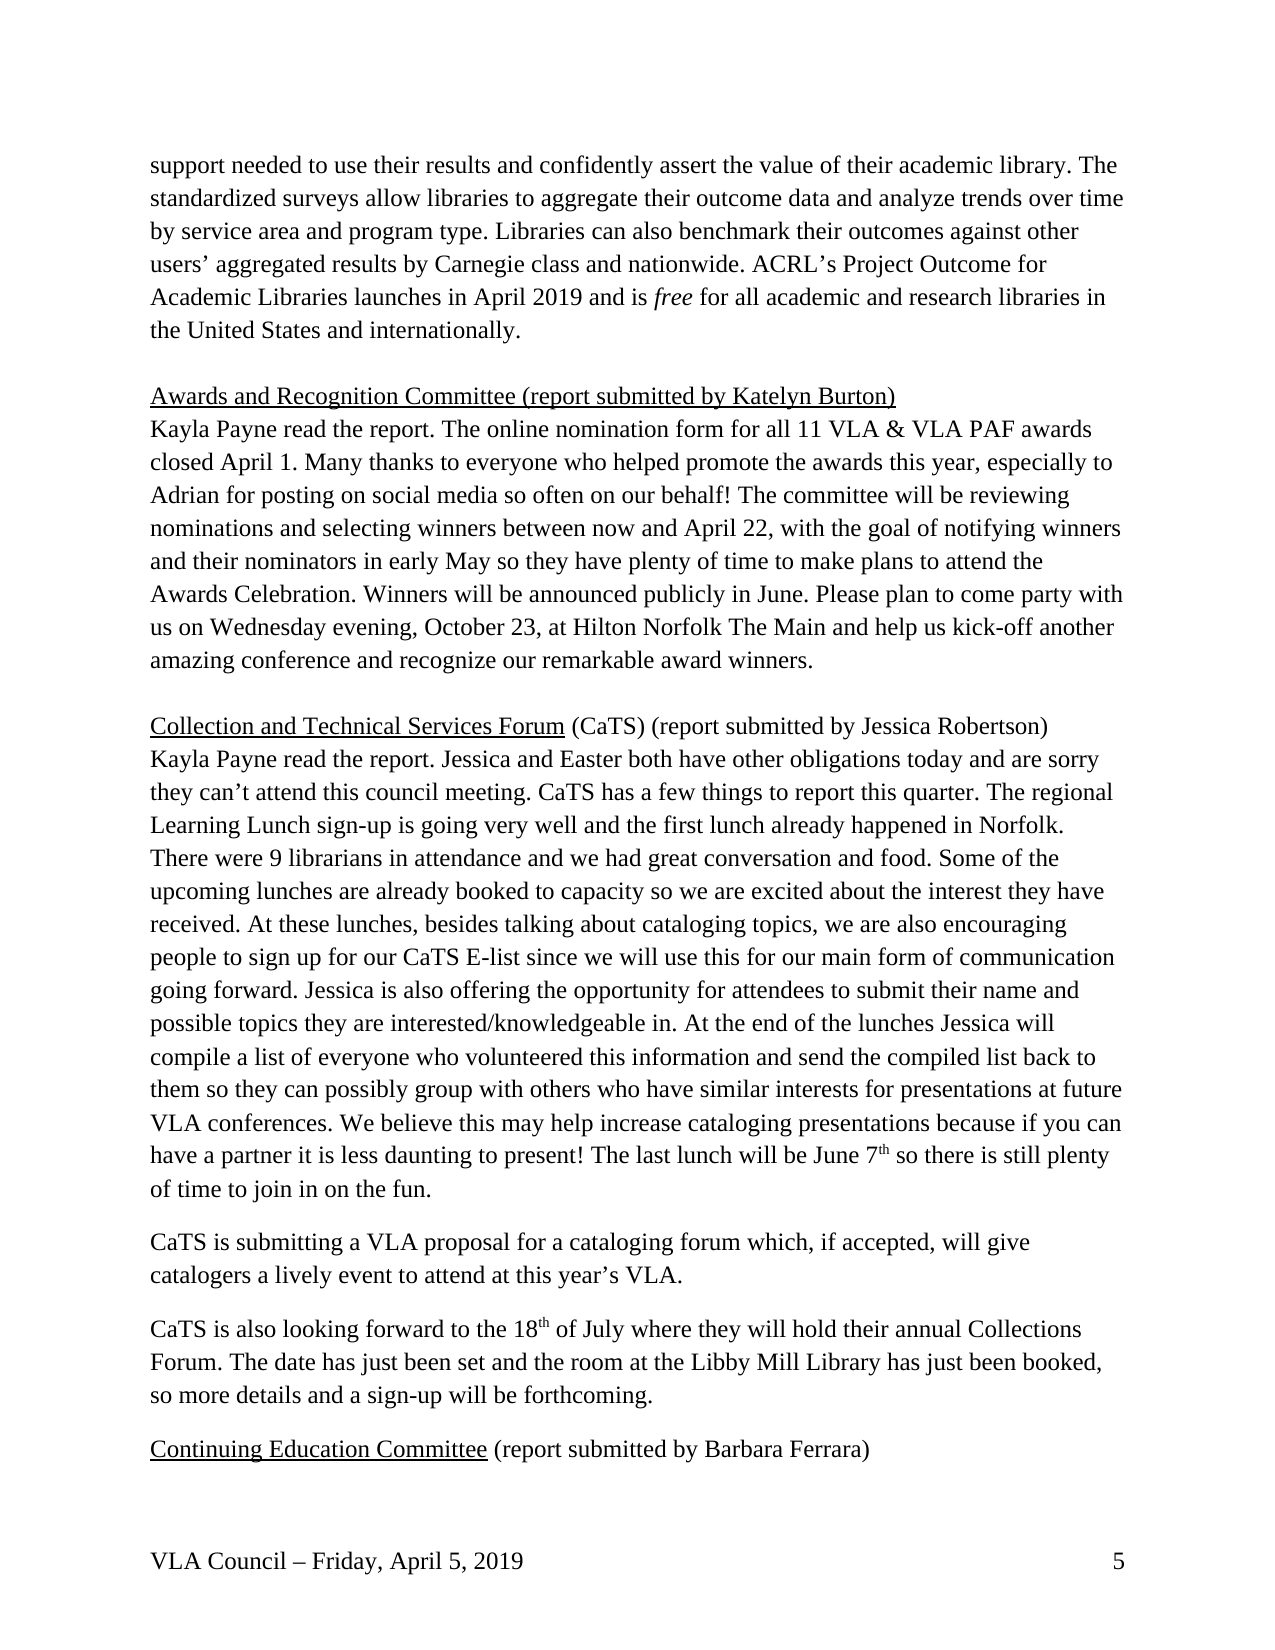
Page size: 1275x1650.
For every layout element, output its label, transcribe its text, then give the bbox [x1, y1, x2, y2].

text Awards and Recognition Committee (report submitted by Katelyn Burton) [150, 381, 1125, 410]
text Continuing Education Committee (report submitted by Barbara Ferrara) [150, 1434, 1125, 1463]
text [150, 150, 1125, 344]
text CaTS is also looking forward to the 18th of July where they will hold their annual Collections Forum. The date has just been set and the room at the Libby Mill Library has just been booked, so more details and a sign-up will be forthcoming. [150, 1314, 1125, 1409]
text CaTS is submitting a VLA proposal for a cataloging forum which, if accepted, will give catalogers a lively event to attend at this year’s VLA. [150, 1227, 1125, 1289]
text Kayla Payne read the report. The online nomination form for all 11 VLA & VLA PAF awards closed April 1. Many thanks to everyone who helped promote the awards this year, especially to Adrian for posting on social media so often on our behalf! The committee will be reviewing nominations and selecting winners between now and April 22, with the goal of notifying winners and their nominators in early May so they have plenty of time to make plans to attend the Awards Celebration. Winners will be announced publicly in June. Please plan to come party with us on Wednesday evening, October 23, at Hilton Norfolk The Main and help us kick-off another amazing conference and recognize our remarkable award winners. [150, 414, 1125, 674]
text Collection and Technical Services Forum (CaTS) (report submitted by Jessica Robertson) [150, 711, 1125, 740]
text Kayla Payne read the report. Jessica and Easter both have other obligations today and are sorry they can’t attend this council meeting. CaTS has a few things to report this quarter. The regional Learning Lunch sign-up is going very well and the first lunch already happened in Norfolk. There were 9 librarians in attendance and we had great conversation and food. Some of the upcoming lunches are already booked to capacity so we are excited about the interest they have received. At these lunches, besides talking about cataloging topics, we are also encouraging people to sign up for our CaTS E-list since we will use this for our main form of communication going forward. Jessica is also offering the opportunity for attendees to submit their name and possible topics they are interested/knowledgeable in. At the end of the lunches Jessica will compile a list of everyone who volunteered this information and send the compiled list back to them so they can possibly group with others who have similar interests for presentations at future VLA conferences. We believe this may help increase cataloging presentations because if you can have a partner it is less daunting to present! The last lunch will be June 7th so there is still plenty of time to join in on the fun. [150, 744, 1125, 1202]
